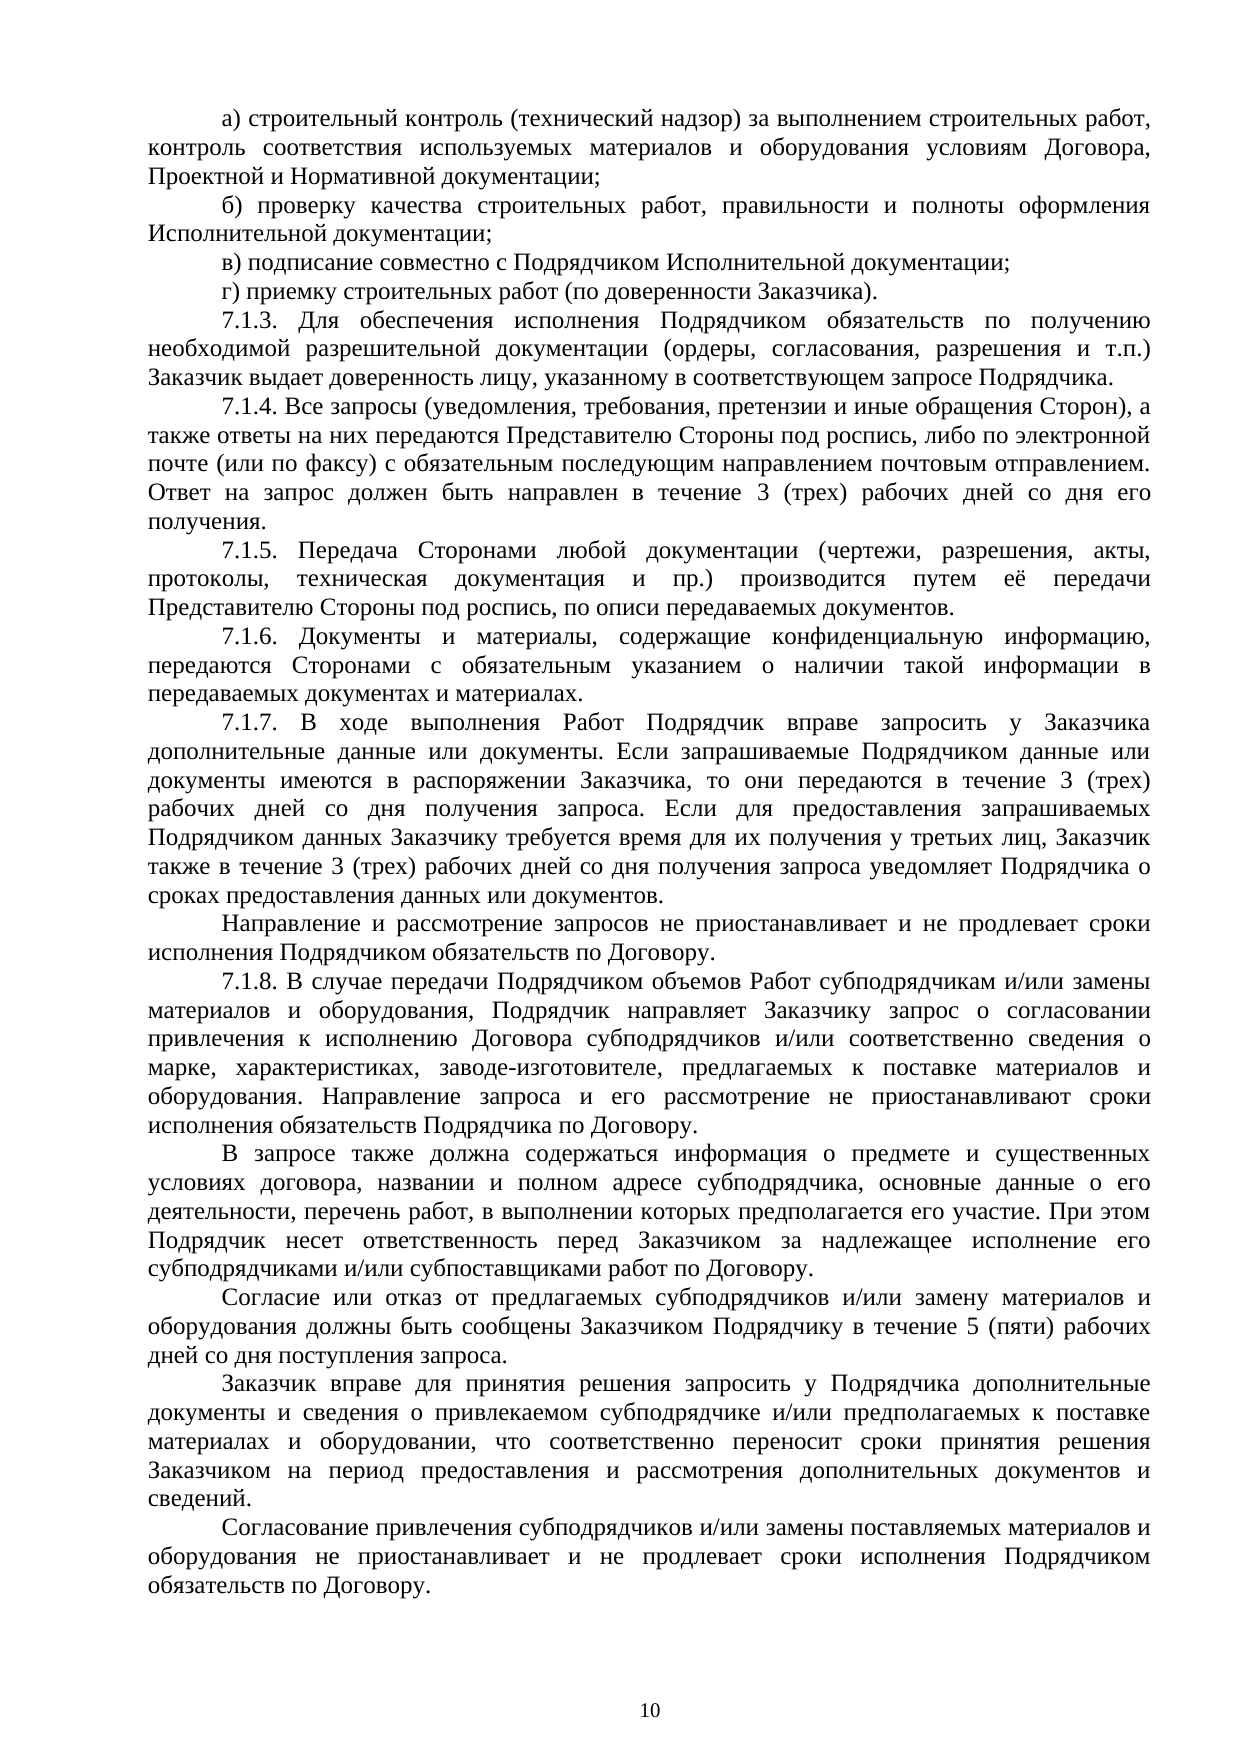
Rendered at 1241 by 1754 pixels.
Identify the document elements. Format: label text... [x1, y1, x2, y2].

text Заказчик вправе для принятия решения запросить у Подрядчика дополнительные документы и сведения о привлекаемом субподрядчике и/или предполагаемых к поставке материалах и оборудовании, что соответственно переносит сроки принятия решения Заказчиком на период предоставления и рассмотрения дополнительных документов и сведений. [148, 1368, 1152, 1512]
text Согласование привлечения субподрядчиков и/или замены поставляемых материалов и оборудования не приостанавливает и не продлевает сроки исполнения Подрядчиком обязательств по Договору. [148, 1512, 1152, 1598]
text Согласие или отказ от предлагаемых субподрядчиков и/или замену материалов и оборудования должны быть сообщены Заказчиком Подрядчику в течение 5 (пяти) рабочих дней со дня поступления запроса. [148, 1282, 1152, 1368]
text 7.1.5. Передача Сторонами любой документации (чертежи, разрешения, акты, протоколы, техническая документация и пр.) производится путем её передачи Представителю Стороны под роспись, по описи передаваемых документов. [148, 535, 1152, 621]
text В запросе также должна содержаться информация о предмете и существенных условиях договора, названии и полном адресе субподрядчика, основные данные о его деятельности, перечень работ, в выполнении которых предполагается его участие. При этом Подрядчик несет ответственность перед Заказчиком за надлежащее исполнение его субподрядчиками и/или субпоставщиками работ по Договору. [148, 1138, 1152, 1282]
text 7.1.4. Все запросы (уведомления, требования, претензии и иные обращения Сторон), а также ответы на них передаются Представителю Стороны под роспись, либо по электронной почте (или по факсу) с обязательным последующим направлением почтовым отправлением. Ответ на запрос должен быть направлен в течение 3 (трех) рабочих дней со дня его получения. [148, 391, 1152, 535]
text 7.1.6. Документы и материалы, содержащие конфиденциальную информацию, передаются Сторонами с обязательным указанием о наличии такой информации в передаваемых документах и материалах. [148, 621, 1152, 707]
text 7.1.8. В случае передачи Подрядчиком объемов Работ субподрядчикам и/или замены материалов и оборудования, Подрядчик направляет Заказчику запрос о согласовании привлечения к исполнению Договора субподрядчиков и/или соответственно сведения о марке, характеристиках, заводе-изготовителе, предлагаемых к поставке материалов и оборудования. Направление запроса и его рассмотрение не приостанавливают сроки исполнения обязательств Подрядчика по Договору. [148, 966, 1152, 1138]
list в) подписание совместно с Подрядчиком Исполнительной документации; [148, 247, 1152, 276]
text Направление и рассмотрение запросов не приостанавливает и не продлевает сроки исполнения Подрядчиком обязательств по Договору. [148, 908, 1152, 966]
text 7.1.7. В ходе выполнения Работ Подрядчик вправе запросить у Заказчика дополнительные данные или документы. Если запрашиваемые Подрядчиком данные или документы имеются в распоряжении Заказчика, то они передаются в течение 3 (трех) рабочих дней со дня получения запроса. Если для предоставления запрашиваемых Подрядчиком данных Заказчику требуется время для их получения у третьих лиц, Заказчик также в течение 3 (трех) рабочих дней со дня получения запроса уведомляет Подрядчика о сроках предоставления данных или документов. [148, 707, 1152, 908]
list г) приемку строительных работ (по доверенности Заказчика). [148, 276, 1152, 305]
list а) строительный контроль (технический надзор) за выполнением строительных работ, контроль соответствия используемых материалов и оборудования условиям Договора, Проектной и Нормативной документации; [148, 103, 1152, 190]
list б) проверку качества строительных работ, правильности и полноты оформления Исполнительной документации; [148, 190, 1152, 247]
text 7.1.3. Для обеспечения исполнения Подрядчиком обязательств по получению необходимой разрешительной документации (ордеры, согласования, разрешения и т.п.) Заказчик выдает доверенность лицу, указанному в соответствующем запросе Подрядчика. [148, 305, 1152, 391]
